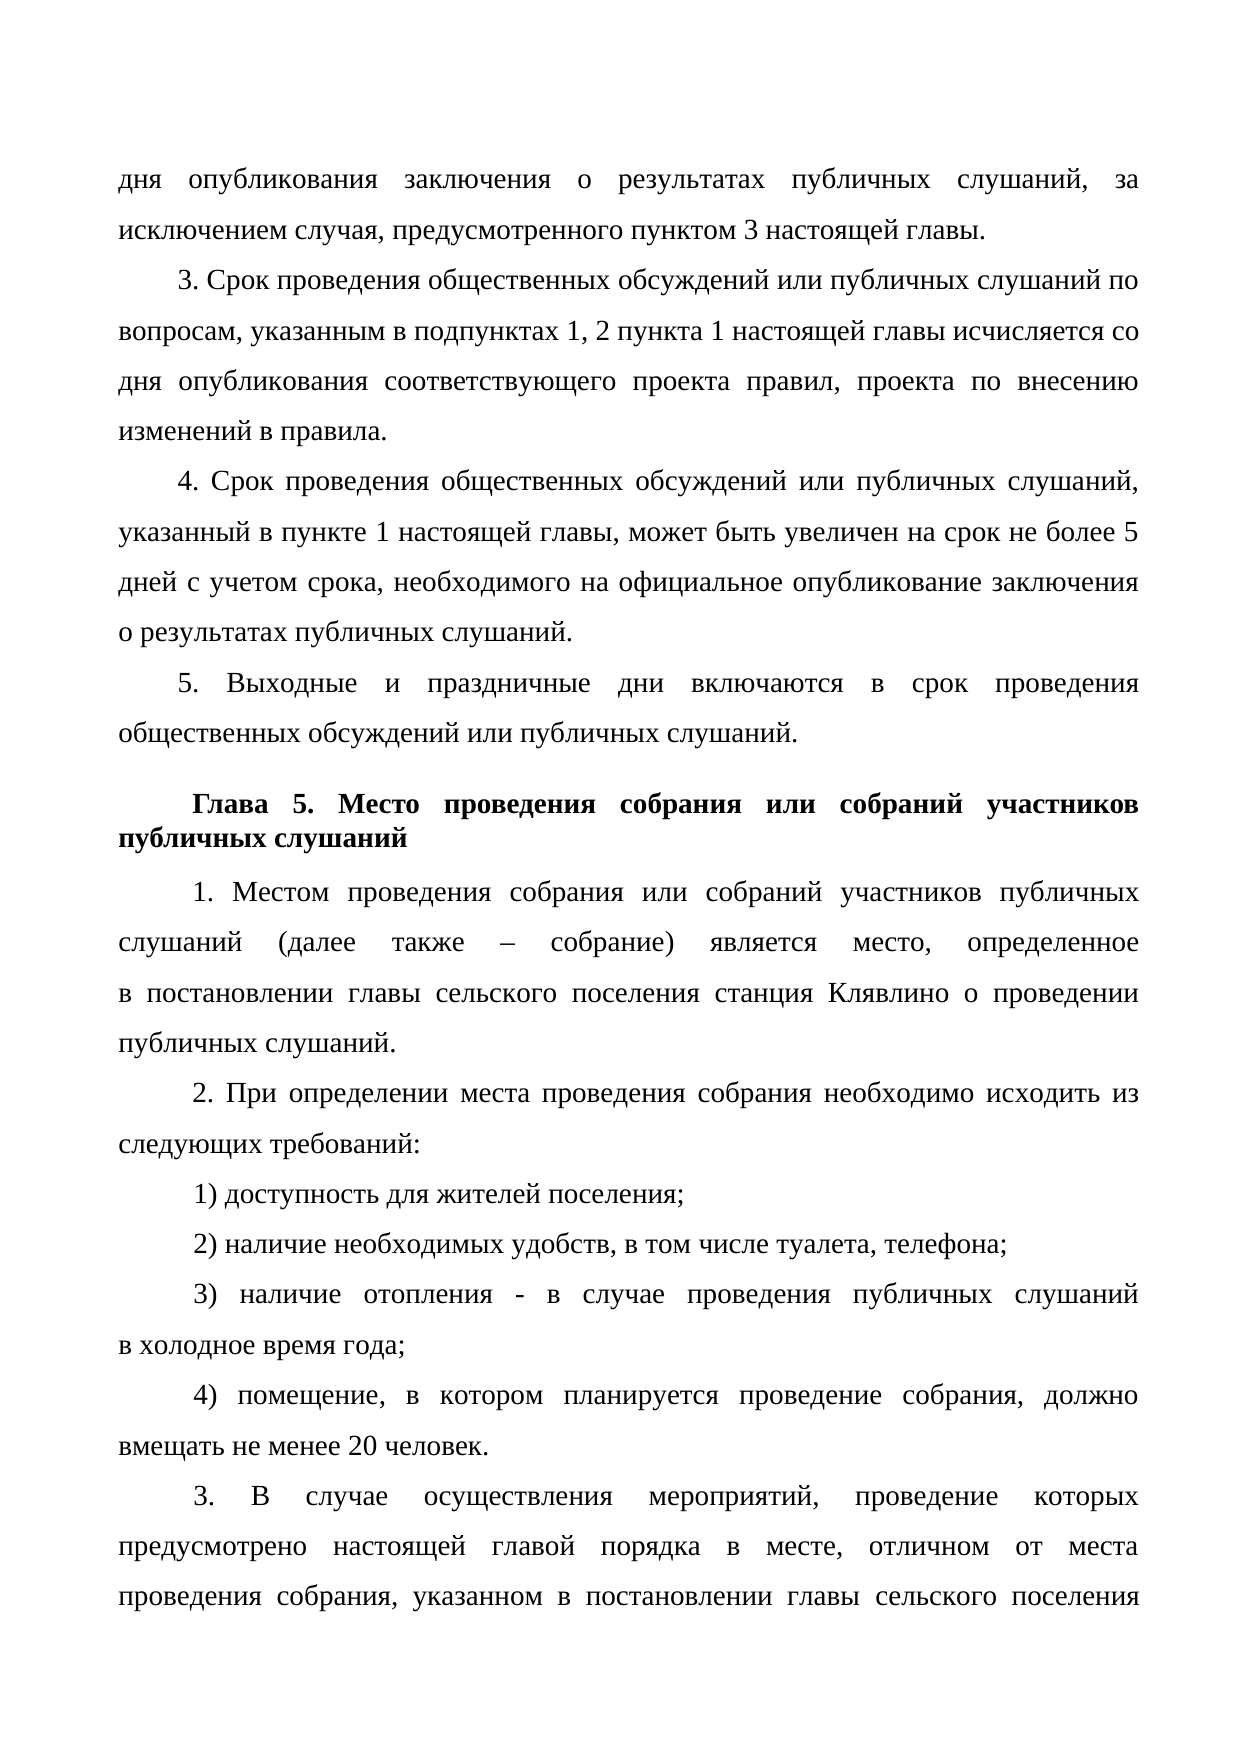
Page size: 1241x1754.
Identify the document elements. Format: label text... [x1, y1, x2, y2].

text 4. Срок проведения общественных обсуждений или публичных слушаний, указанный в пункте 1 настоящей главы, может быть увеличен на срок не более 5 дней с учетом срока, необходимого на официальное опубликование заключения о результатах публичных слушаний. [118, 463, 1140, 648]
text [118, 1478, 1140, 1612]
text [118, 162, 1140, 246]
text 1. Местом проведения собрания или собраний участников публичных слушаний (далее также – собрание) является место, определенное в постановлении главы сельского поселения станция Клявлино о проведении публичных слушаний. [118, 874, 1140, 1059]
subtitle Глава 5. Место проведения собрания или собраний участников публичных слушаний [118, 786, 1140, 853]
text 3. Срок проведения общественных обсуждений или публичных слушаний по вопросам, указанным в подпунктах 1, 2 пункта 1 настоящей главы исчисляется со дня опубликования соответствующего проекта правил, проекта по внесению изменений в правила. [118, 262, 1140, 447]
text 2. При определении места проведения собрания необходимо исходить из следующих требований: [118, 1075, 1140, 1159]
text 5. Выходные и праздничные дни включаются в срок проведения общественных обсуждений или публичных слушаний. [118, 665, 1140, 749]
text 2) наличие необходимых удобств, в том числе туалета, телефона; [118, 1226, 1140, 1260]
text 1) доступность для жителей поселения; [118, 1176, 1140, 1209]
text 3) наличие отопления - в случае проведения публичных слушаний в холодное время года; [118, 1277, 1140, 1361]
text 4) помещение, в котором планируется проведение собрания, должно вмещать не менее 20 человек. [118, 1377, 1140, 1461]
